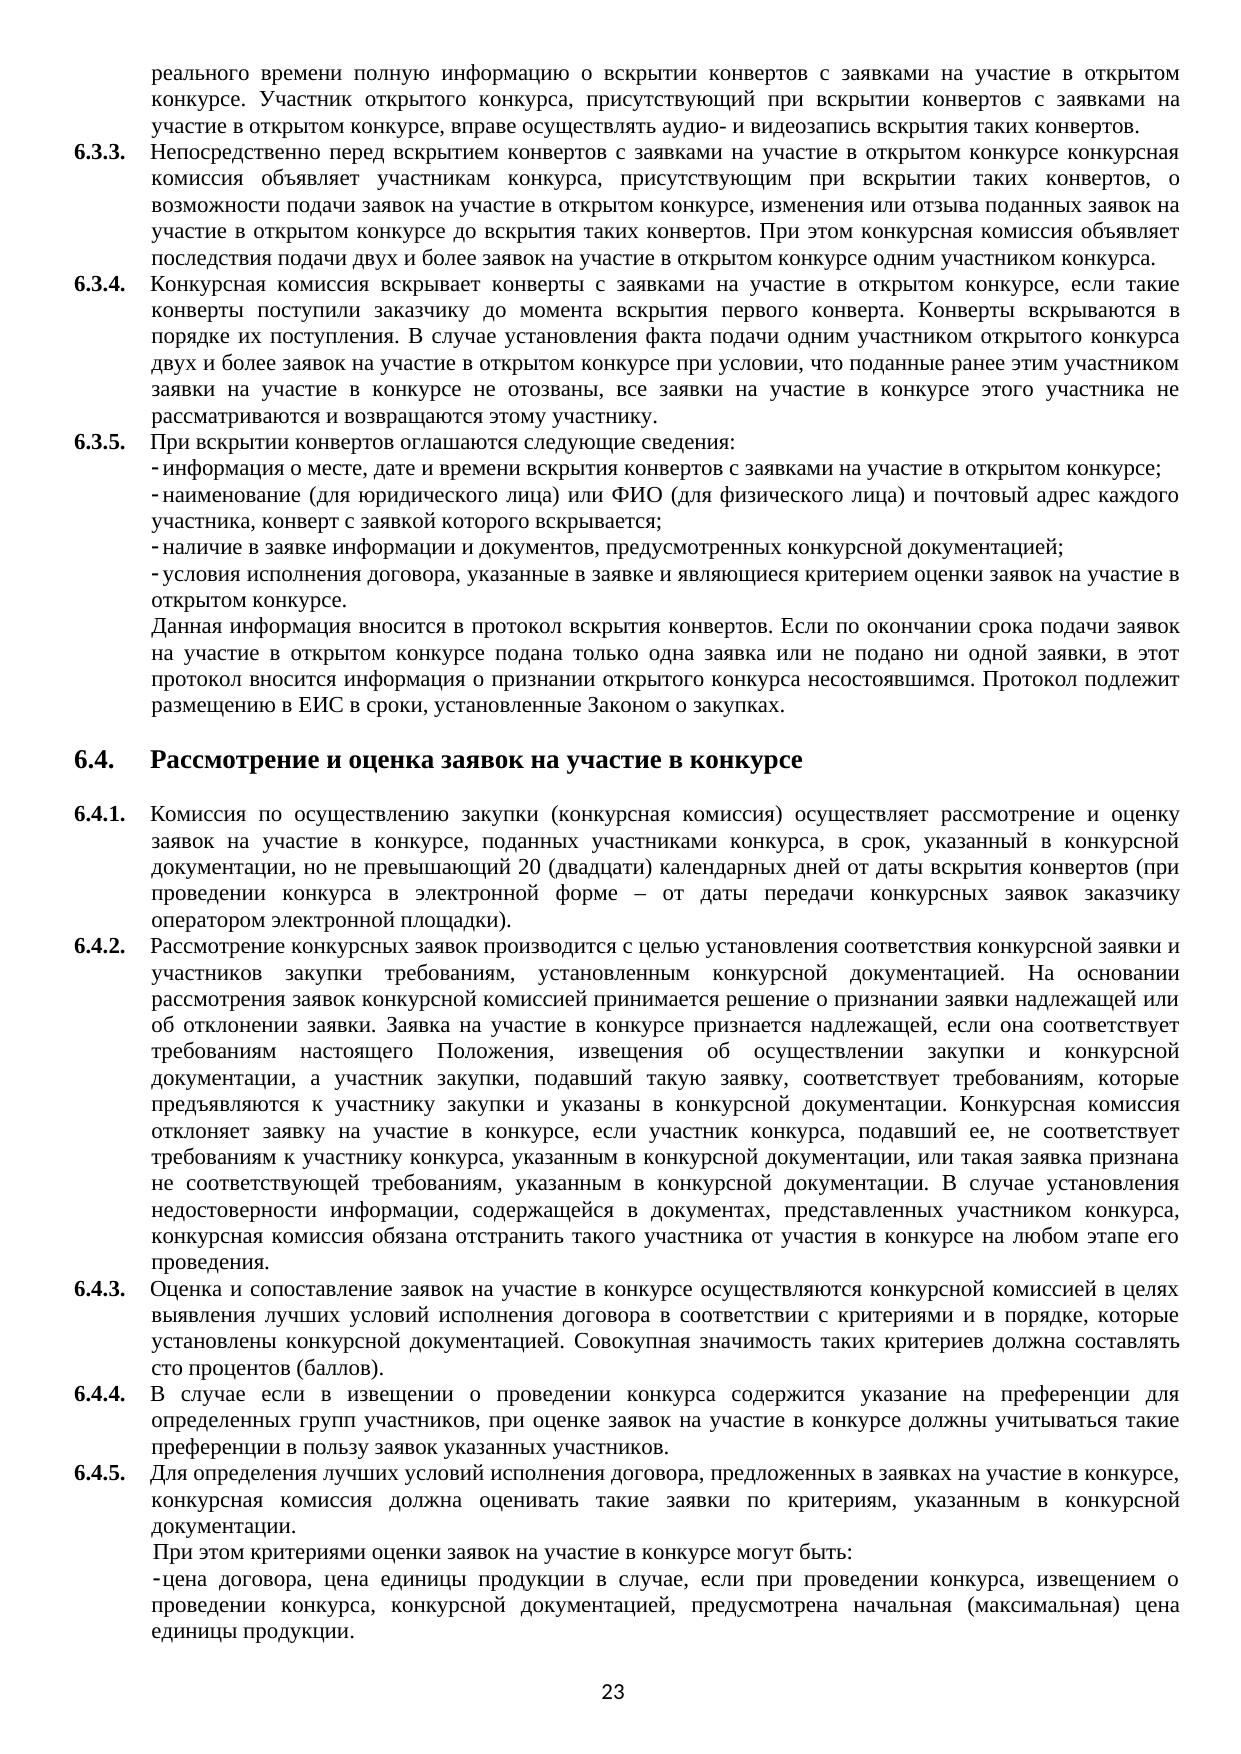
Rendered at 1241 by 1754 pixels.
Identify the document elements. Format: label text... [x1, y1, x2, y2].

list цена договора, цена единицы продукции в случае, если при проведении конкурса, извещением о проведении конкурса, конкурсной документацией, предусмотрена начальная (максимальная) цена единицы продукции. [151, 1565, 1181, 1644]
list информация о месте, дате и времени вскрытия конвертов с заявками на участие в открытом конкурсе; [151, 454, 1181, 481]
list условия исполнения договора, указанные в заявке и являющиеся критерием оценки заявок на участие в открытом конкурсе. [151, 560, 1181, 612]
list При вскрытии конвертов оглашаются следующие сведения: [74, 428, 1181, 454]
list В случае если в извещении о проведении конкурса содержится указание на преференции для определенных групп участников, при оценке заявок на участие в конкурсе должны учитываться такие преференции в пользу заявок указанных участников. [74, 1380, 1181, 1459]
list Для определения лучших условий исполнения договора, предложенных в заявках на участие в конкурсе, конкурсная комиссия должна оценивать такие заявки по критериям, указанным в конкурсной документации. [74, 1459, 1181, 1538]
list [74, 59, 1181, 138]
list наименование (для юридического лица) или ФИО (для физического лица) и почтовый адрес каждого участника, конверт с заявкой которого вскрывается; [151, 481, 1181, 533]
list Конкурсная комиссия вскрывает конверты с заявками на участие в открытом конкурсе, если такие конверты поступили заказчику до момента вскрытия первого конверта. Конверты вскрываются в порядке их поступления. В случае установления факта подачи одним участником открытого конкурса двух и более заявок на участие в открытом конкурсе при условии, что поданные ранее этим участником заявки на участие в конкурсе не отозваны, все заявки на участие в конкурсе этого участника не рассматриваются и возвращаются этому участнику. [74, 270, 1181, 428]
list При этом критериями оценки заявок на участие в конкурсе могут быть: [151, 1538, 1181, 1565]
subtitle Рассмотрение и оценка заявок на участие в конкурсе [74, 743, 1152, 774]
list Комиссия по осуществлению закупки (конкурсная комиссия) осуществляет рассмотрение и оценку заявок на участие в конкурсе, поданных участниками конкурса, в срок, указанный в конкурсной документации, но не превышающий 20 (двадцати) календарных дней от даты вскрытия конвертов (при проведении конкурса в электронной форме – от даты передачи конкурсных заявок заказчику оператором электронной площадки). [74, 800, 1181, 932]
list Непосредственно перед вскрытием конвертов с заявками на участие в открытом конкурсе конкурсная комиссия объявляет участникам конкурса, присутствующим при вскрытии таких конвертов, о возможности подачи заявок на участие в открытом конкурсе, изменения или отзыва поданных заявок на участие в открытом конкурсе до вскрытия таких конвертов. При этом конкурсная комиссия объявляет последствия подачи двух и более заявок на участие в открытом конкурсе одним участником конкурса. [74, 138, 1181, 270]
list Рассмотрение конкурсных заявок производится с целью установления соответствия конкурсной заявки и участников закупки требованиям, установленным конкурсной документацией. На основании рассмотрения заявок конкурсной комиссией принимается решение о признании заявки надлежащей или об отклонении заявки. Заявка на участие в конкурсе признается надлежащей, если она соответствует требованиям настоящего Положения, извещения об осуществлении закупки и конкурсной документации, а участник закупки, подавший такую заявку, соответствует требованиям, которые предъявляются к участнику закупки и указаны в конкурсной документации. Конкурсная комиссия отклоняет заявку на участие в конкурсе, если участник конкурса, подавший ее, не соответствует требованиям к участнику конкурса, указанным в конкурсной документации, или такая заявка признана не соответствующей требованиям, указанным в конкурсной документации. В случае установления недостоверности информации, содержащейся в документах, представленных участником конкурса, конкурсная комиссия обязана отстранить такого участника от участия в конкурсе на любом этапе его проведения. [74, 932, 1181, 1275]
list Оценка и сопоставление заявок на участие в конкурсе осуществляются конкурсной комиссией в целях выявления лучших условий исполнения договора в соответствии с критериями и в порядке, которые установлены конкурсной документацией. Совокупная значимость таких критериев должна составлять сто процентов (баллов). [74, 1275, 1181, 1380]
list наличие в заявке информации и документов, предусмотренных конкурсной документацией; [151, 533, 1181, 560]
text Данная информация вносится в протокол вскрытия конвертов. Если по окончании срока подачи заявок на участие в открытом конкурсе подана только одна заявка или не подано ни одной заявки, в этот протокол вносится информация о признании открытого конкурса несостоявшимся. Протокол подлежит размещению в ЕИС в сроки, установленные Законом о закупках. [151, 612, 1181, 718]
